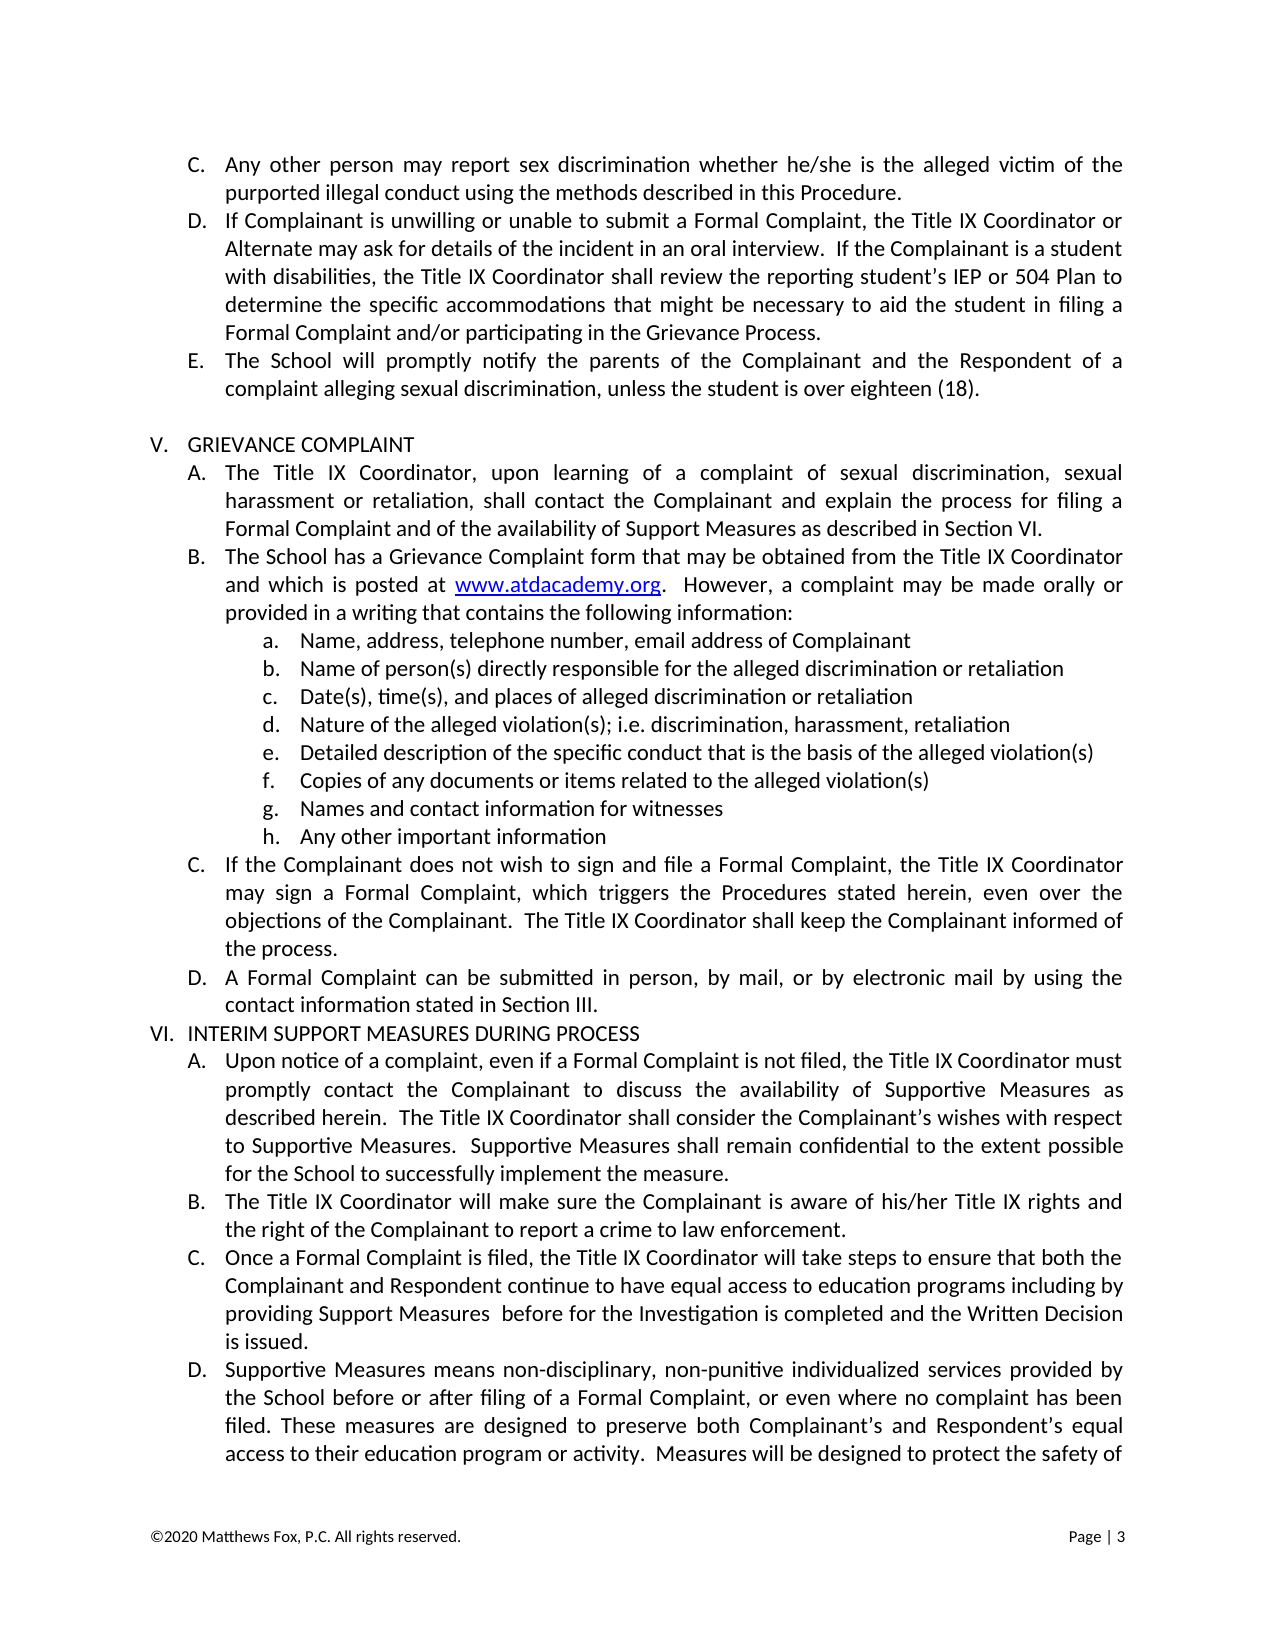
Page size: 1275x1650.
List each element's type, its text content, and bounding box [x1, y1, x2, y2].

list Once a Formal Complaint is filed, the Title IX Coordinator will take steps to ensure that both the Complainant and Respondent continue to have equal access to education programs including by providing Support Measures before for the Investigation is completed and the Written Decision is issued. [187, 1243, 1125, 1355]
list A Formal Complaint can be submitted in person, by mail, or by electronic mail by using the contact information stated in Section III. [187, 963, 1125, 1019]
list The School has a Grievance Complaint form that may be obtained from the Title IX Coordinator and which is posted at www.atdacademy.org. However, a complaint may be made orally or provided in a writing that contains the following information: [187, 542, 1125, 626]
list If the Complainant does not wish to sign and file a Formal Complaint, the Title IX Coordinator may sign a Formal Complaint, which triggers the Procedures stated herein, even over the objections of the Complainant. The Title IX Coordinator shall keep the Complainant informed of the process. [187, 851, 1125, 963]
list Any other person may report sex discrimination whether he/she is the alleged victim of the purported illegal conduct using the methods described in this Procedure. [187, 150, 1125, 206]
list Upon notice of a complaint, even if a Formal Complaint is not filed, the Title IX Coordinator must promptly contact the Complainant to discuss the availability of Supportive Measures as described herein. The Title IX Coordinator shall consider the Complainant’s wishes with respect to Supportive Measures. Supportive Measures shall remain confidential to the extent possible for the School to successfully implement the measure. [187, 1047, 1125, 1187]
list Name of person(s) directly responsible for the alleged discrimination or retaliation [262, 654, 1125, 682]
list Copies of any documents or items related to the alleged violation(s) [262, 766, 1125, 794]
list Detailed description of the specific conduct that is the basis of the alleged violation(s) [262, 738, 1125, 766]
list Nature of the alleged violation(s); i.e. discrimination, harassment, retaliation [262, 710, 1125, 738]
list Any other important information [262, 822, 1125, 851]
list GRIEVANCE COMPLAINT [150, 430, 1125, 458]
list If Complainant is unwilling or unable to submit a Formal Complaint, the Title IX Coordinator or Alternate may ask for details of the incident in an oral interview. If the Complainant is a student with disabilities, the Title IX Coordinator shall review the reporting student’s IEP or 504 Plan to determine the specific accommodations that might be necessary to aid the student in filing a Formal Complaint and/or participating in the Grievance Process. [187, 206, 1125, 346]
list Name, address, telephone number, email address of Complainant [262, 626, 1125, 654]
list Names and contact information for witnesses [262, 794, 1125, 822]
list The Title IX Coordinator, upon learning of a complaint of sexual discrimination, sexual harassment or retaliation, shall contact the Complainant and explain the process for filing a Formal Complaint and of the availability of Support Measures as described in Section VI. [187, 458, 1125, 542]
list The School will promptly notify the parents of the Complainant and the Respondent of a complaint alleging sexual discrimination, unless the student is over eighteen (18). [187, 346, 1125, 402]
list INTERIM SUPPORT MEASURES DURING PROCESS [150, 1019, 1125, 1047]
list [187, 1355, 1125, 1467]
list The Title IX Coordinator will make sure the Complainant is aware of his/her Title IX rights and the right of the Complainant to report a crime to law enforcement. [187, 1187, 1125, 1243]
list Date(s), time(s), and places of alleged discrimination or retaliation [262, 682, 1125, 710]
